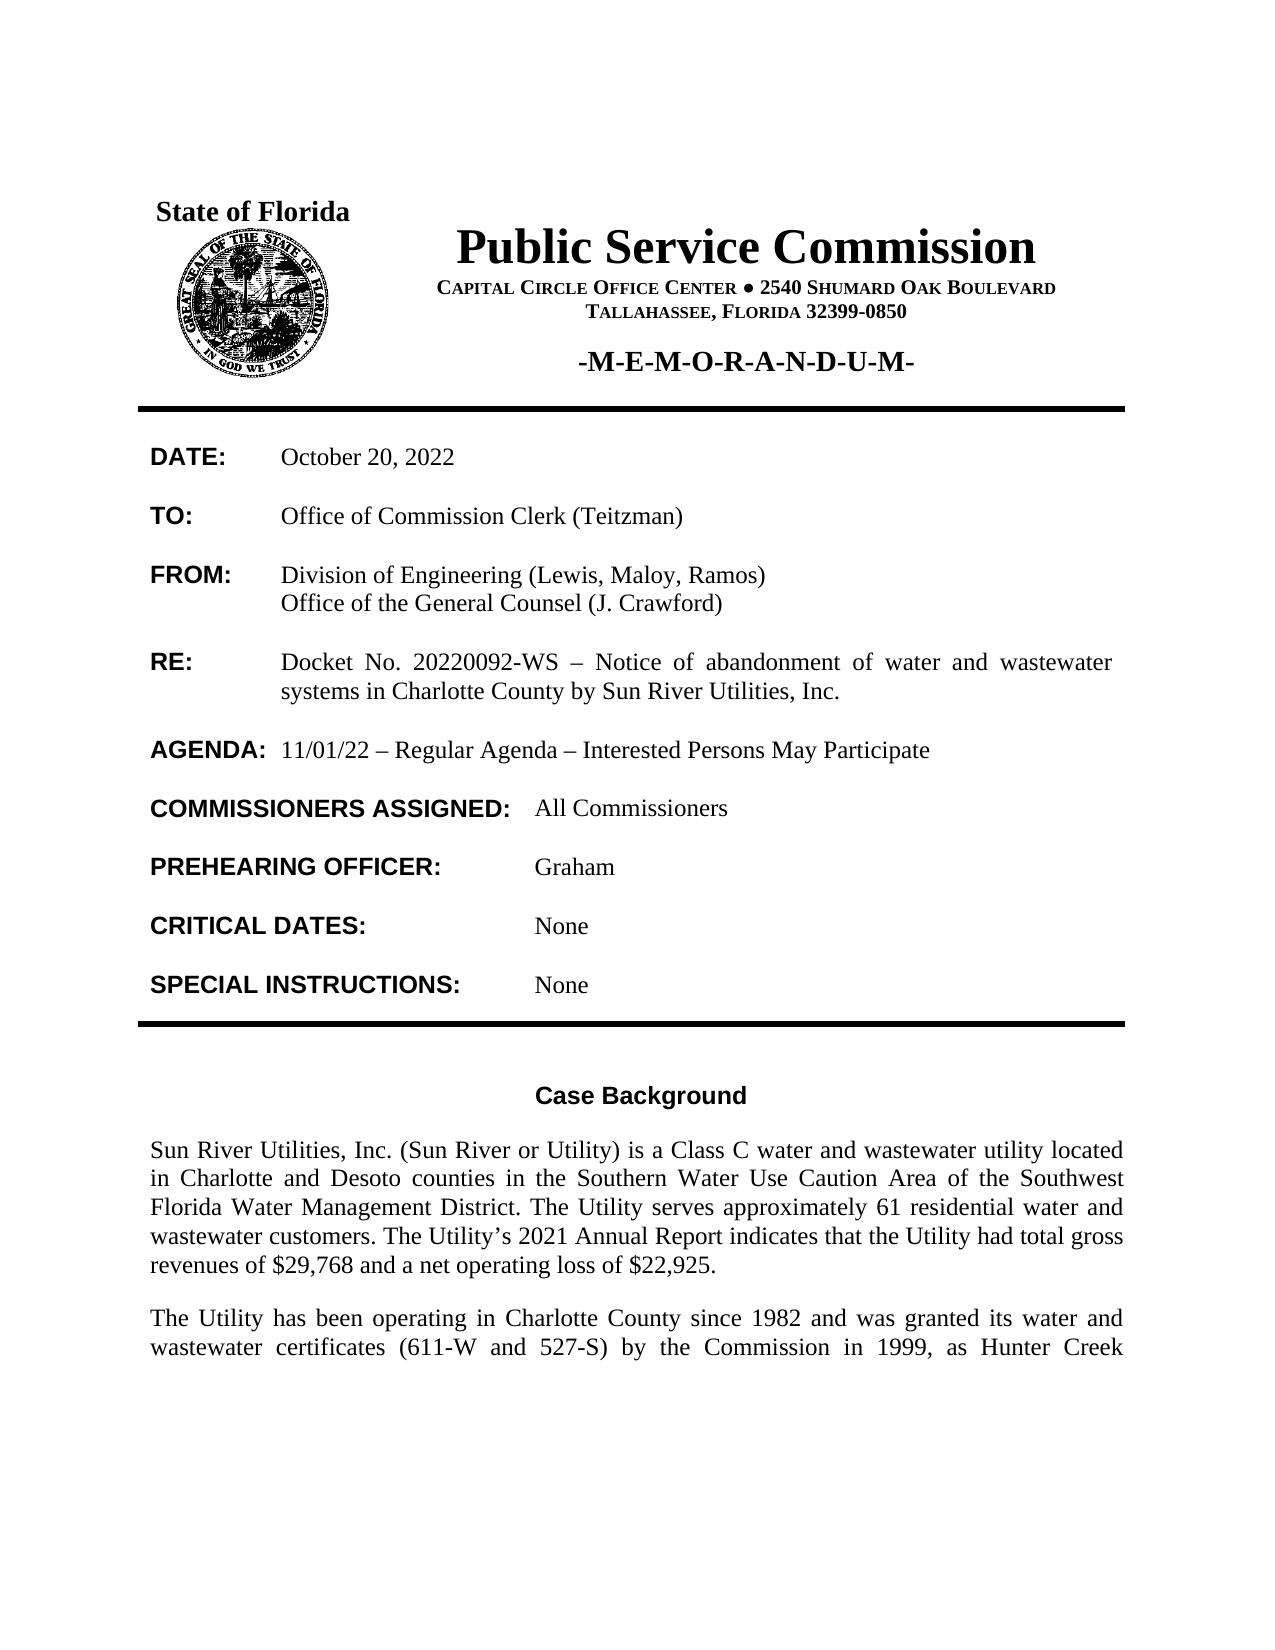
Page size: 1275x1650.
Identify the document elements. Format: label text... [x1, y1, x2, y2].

table_cell 11/01/22 – Regular Agenda – Interested Persons May Participate [269, 705, 1125, 763]
table_cell RE: [138, 617, 268, 705]
table_cell PREHEARING OFFICER: [138, 822, 522, 881]
table_cell Division of Engineering (Lewis, Maloy, Ramos) Office of the General Counsel (J. Crawford) [269, 530, 1125, 617]
table_header Public Service Commission Capital Circle Office Center ● 2540 Shumard Oak Boulevard Tallahassee, Florida 32399-0850 -M-E-M-O-R-A-N-D-U-M- [367, 194, 1125, 406]
table_cell Office of Commission Clerk (Teitzman) [269, 471, 1125, 530]
table_cell Docket No. 20220092-WS – Notice of abandonment of water and wastewater systems in Charlotte County by Sun River Utilities, Inc. [269, 617, 1125, 705]
text Sun River Utilities, Inc. (Sun River or Utility) is a Class C water and wastewater utility located in Charlotte and Desoto counties in the Southern Water Use Caution Area of the Southwest Florida Water Management District. The Utility serves approximately 61 residential water and wastewater customers. The Utility’s 2021 Annual Report indicates that the Utility had total gross revenues of $29,768 and a net operating loss of $22,925. [150, 1135, 1125, 1278]
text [150, 1303, 1125, 1390]
table_cell TO: [138, 471, 268, 530]
table_cell FROM: [138, 530, 268, 617]
table_cell AGENDA: [138, 705, 268, 763]
table_cell None [522, 940, 1125, 1021]
table_cell DATE: [138, 412, 268, 471]
table_cell Graham [522, 822, 1125, 881]
table_cell SPECIAL INSTRUCTIONS: [138, 940, 522, 1021]
subtitle Case Background [150, 1081, 1125, 1110]
table_header State of Florida [138, 194, 367, 406]
table_cell COMMISSIONERS ASSIGNED: [138, 764, 522, 822]
picture [176, 227, 329, 378]
table_cell All Commissioners [522, 764, 1125, 822]
table_cell CRITICAL DATES: [138, 881, 522, 940]
table_cell October 20, 2022 [269, 412, 1125, 471]
table_cell None [522, 881, 1125, 940]
